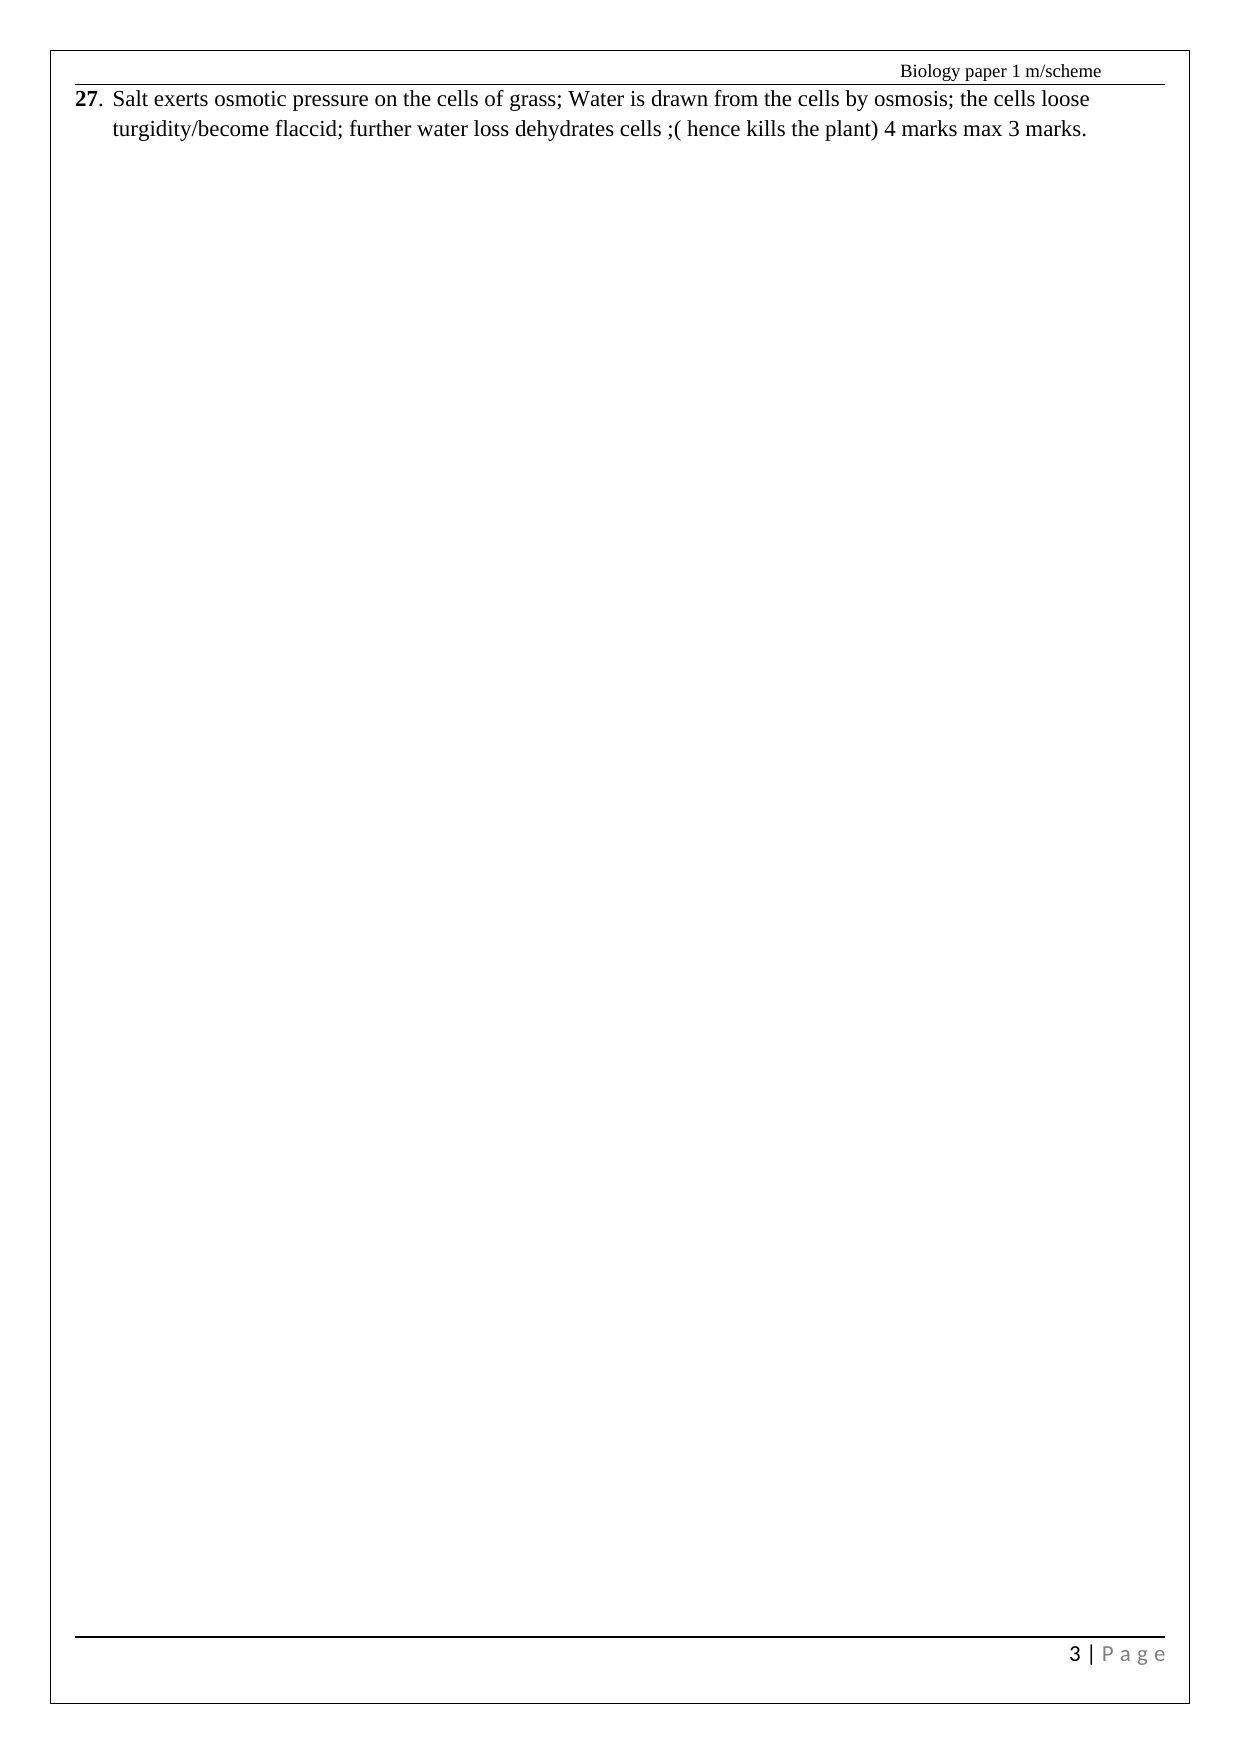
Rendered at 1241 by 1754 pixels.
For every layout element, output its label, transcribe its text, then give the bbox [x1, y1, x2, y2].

text 27. Salt exerts osmotic pressure on the cells of grass; Water is drawn from the cells by osmosis; the cells loose turgidity/become flaccid; further water loss dehydrates cells ;( hence kills the plant) 4 marks max 3 marks. [75, 85, 1165, 141]
